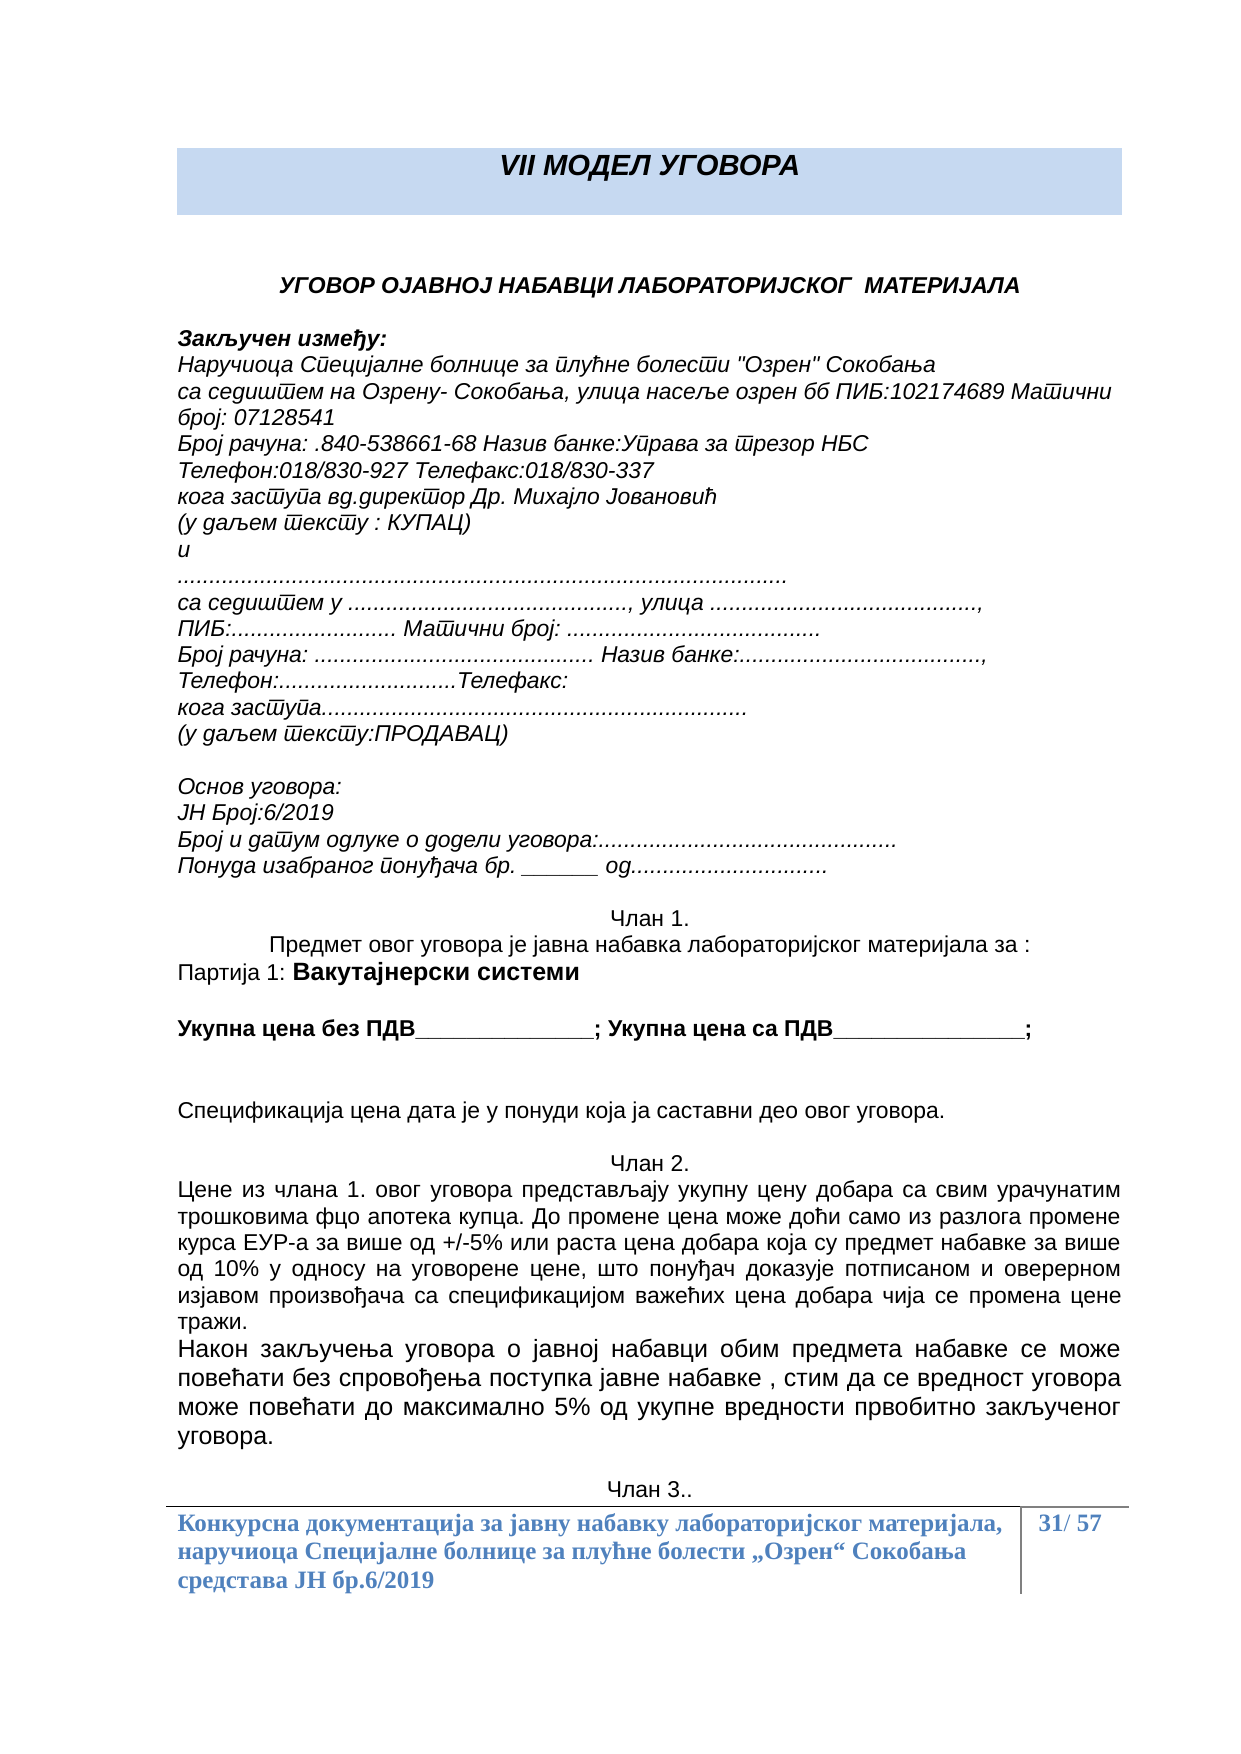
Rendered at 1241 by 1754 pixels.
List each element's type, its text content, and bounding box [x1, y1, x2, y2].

text ЈН Број:6/2019 [177, 799, 1122, 826]
text Партија 1: Вакутајнерски системи [177, 957, 1122, 986]
text Укупна цена без ПДВ______________; Укупна цена са ПДВ_______________; [177, 1015, 1122, 1042]
text Број рачуна: ............................................ Назив банке:......................................, [177, 641, 1122, 667]
text Цене из члана 1. овог уговора представљају укупну цену добара са свим урачунатим трошковима фцо апотека купца. До промене цена може доћи само из разлога промене курса ЕУР-а за више од +/-5% или раста цена добара која су предмет набавке за више од 10% у односу на уговорене цене, што понуђач доказује потписаном и оверерном изјавом произвођача са спецификацијом важећих цена добара чија се промена цене тражи. [177, 1176, 1122, 1334]
text Члан 2. [177, 1150, 1122, 1176]
text Наручиоца Специјалне болнице за плућне болести "Озрен" Сокобања [177, 351, 1122, 378]
text и [177, 536, 1122, 562]
text Закључен између: [177, 325, 1122, 351]
text Број рачуна: .840-538661-68 Назив банке:Управа за трезор НБС [177, 430, 1122, 457]
text Основ уговора: [177, 773, 1122, 799]
text Телефон:018/830-927 Телефакс:018/830-337 [177, 457, 1122, 483]
text са седиштем на Озрену- Сокобања, улица насеље озрен бб ПИБ:102174689 Матични број: 07128541 [177, 378, 1122, 430]
text Број и датум одлуке о додели уговора:............................................... [177, 826, 1122, 852]
text кога заступа вд.директор Др. Михајло Јовановић [177, 483, 1122, 509]
text Члан 3.. [177, 1476, 1122, 1502]
text Након закључења уговора о јавној набавци обим предмета набавке се може повећати без спровођења поступка јавне набавке , стим да се вредност уговора може повећати до максимално 5% од укупне вредности првобитно закљученог уговора. [177, 1334, 1122, 1449]
text са седиштем у ............................................, улица .........................................., ПИБ:.......................... Матични број: ........................................ [177, 588, 1122, 641]
text Понуда изабраног понуђача бр. ______ од............................... [177, 852, 1122, 878]
text (у даљем тексту : КУПАЦ) [177, 509, 1122, 536]
text VII МОДЕЛ УГОВОРА [177, 148, 1122, 181]
text Спецификација цена дата је у понуди која ја саставни део овог уговора. [177, 1097, 1122, 1123]
text ................................................................................................ [177, 562, 1122, 588]
text УГОВОР ОЈАВНОЈ НАБАВЦИ ЛАБОРАТОРИЈСКОГ МАТЕРИЈАЛА [177, 272, 1122, 298]
text кога заступа................................................................... [177, 694, 1122, 720]
text (у даљем тексту:ПРОДАВАЦ) [177, 720, 1122, 747]
text Члан 1. [177, 905, 1122, 931]
text Телефон:............................Телефакс: [177, 667, 1122, 694]
text Предмет овог уговора је јавна набавка лабораторијског материјала за : [177, 931, 1122, 957]
